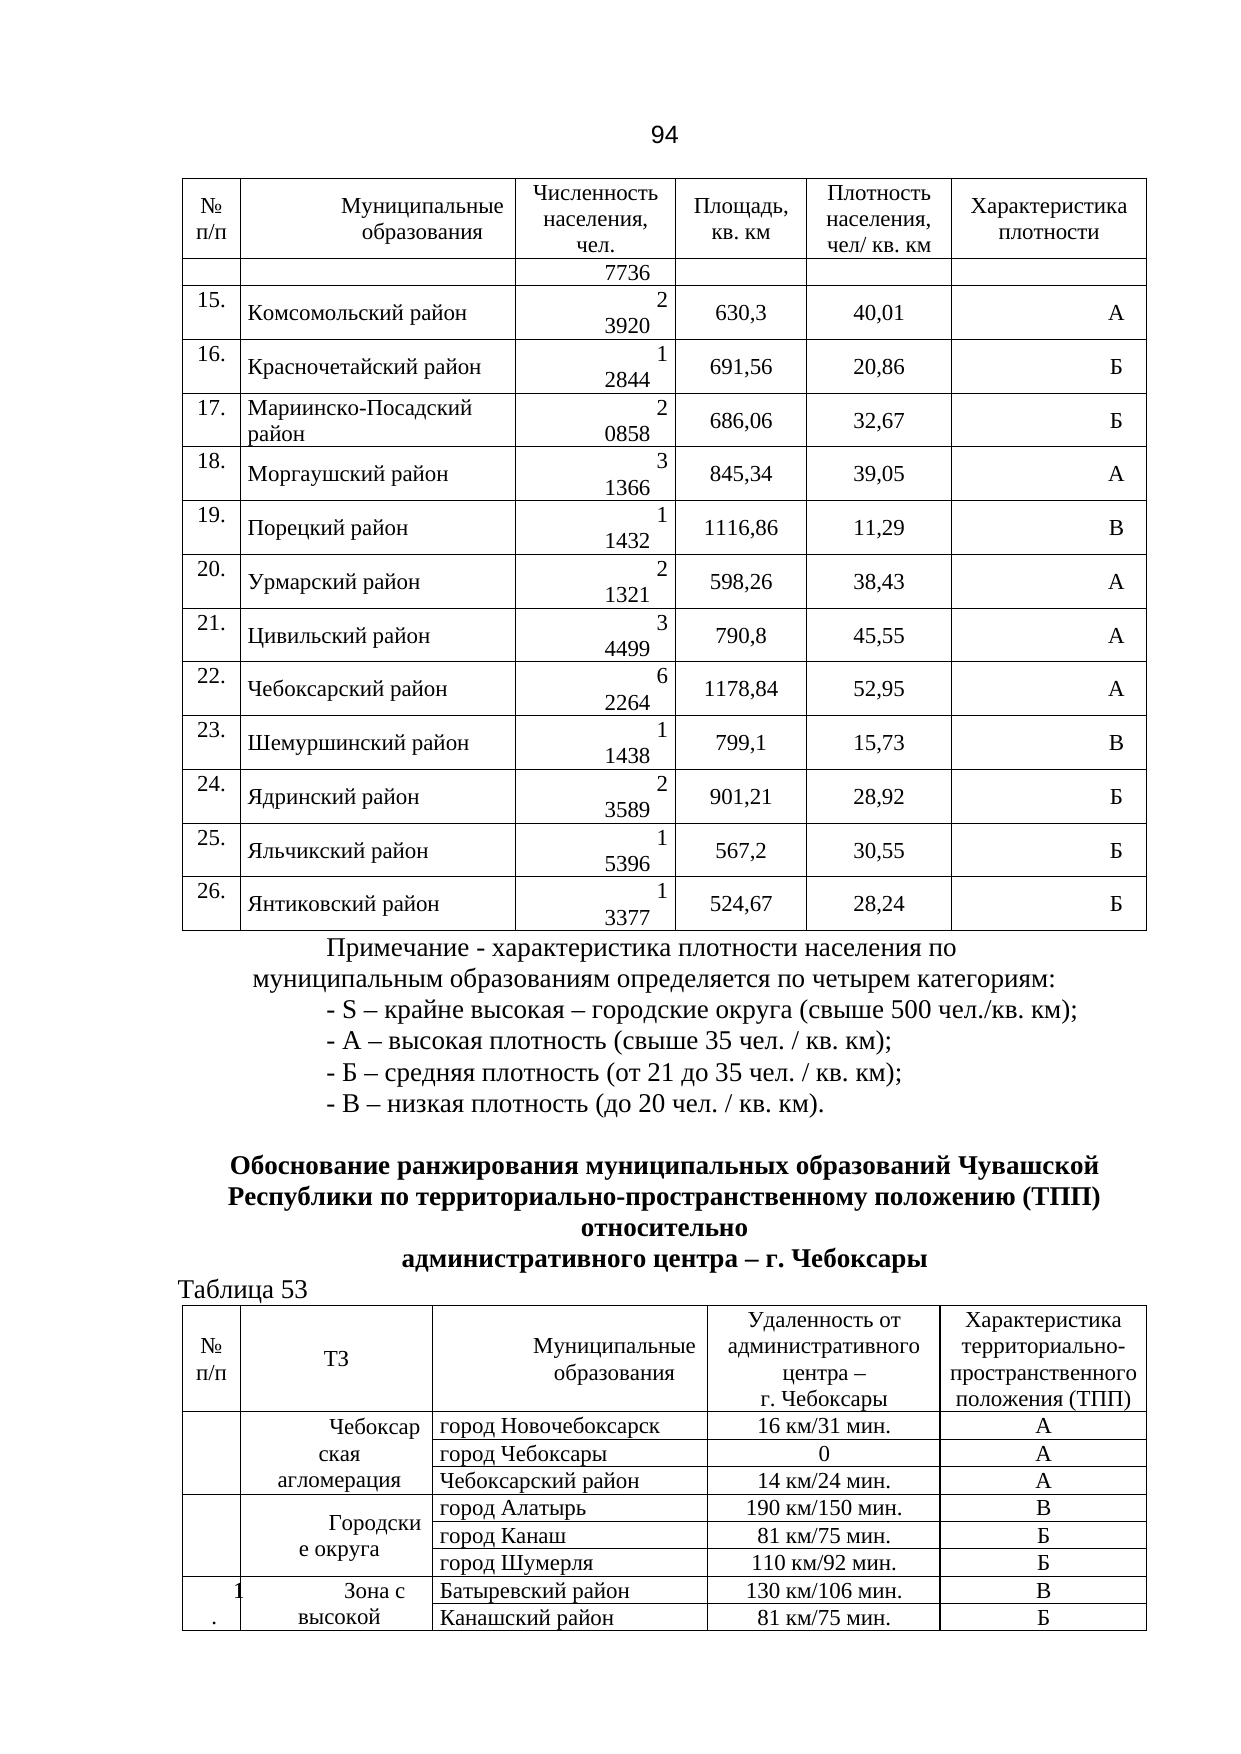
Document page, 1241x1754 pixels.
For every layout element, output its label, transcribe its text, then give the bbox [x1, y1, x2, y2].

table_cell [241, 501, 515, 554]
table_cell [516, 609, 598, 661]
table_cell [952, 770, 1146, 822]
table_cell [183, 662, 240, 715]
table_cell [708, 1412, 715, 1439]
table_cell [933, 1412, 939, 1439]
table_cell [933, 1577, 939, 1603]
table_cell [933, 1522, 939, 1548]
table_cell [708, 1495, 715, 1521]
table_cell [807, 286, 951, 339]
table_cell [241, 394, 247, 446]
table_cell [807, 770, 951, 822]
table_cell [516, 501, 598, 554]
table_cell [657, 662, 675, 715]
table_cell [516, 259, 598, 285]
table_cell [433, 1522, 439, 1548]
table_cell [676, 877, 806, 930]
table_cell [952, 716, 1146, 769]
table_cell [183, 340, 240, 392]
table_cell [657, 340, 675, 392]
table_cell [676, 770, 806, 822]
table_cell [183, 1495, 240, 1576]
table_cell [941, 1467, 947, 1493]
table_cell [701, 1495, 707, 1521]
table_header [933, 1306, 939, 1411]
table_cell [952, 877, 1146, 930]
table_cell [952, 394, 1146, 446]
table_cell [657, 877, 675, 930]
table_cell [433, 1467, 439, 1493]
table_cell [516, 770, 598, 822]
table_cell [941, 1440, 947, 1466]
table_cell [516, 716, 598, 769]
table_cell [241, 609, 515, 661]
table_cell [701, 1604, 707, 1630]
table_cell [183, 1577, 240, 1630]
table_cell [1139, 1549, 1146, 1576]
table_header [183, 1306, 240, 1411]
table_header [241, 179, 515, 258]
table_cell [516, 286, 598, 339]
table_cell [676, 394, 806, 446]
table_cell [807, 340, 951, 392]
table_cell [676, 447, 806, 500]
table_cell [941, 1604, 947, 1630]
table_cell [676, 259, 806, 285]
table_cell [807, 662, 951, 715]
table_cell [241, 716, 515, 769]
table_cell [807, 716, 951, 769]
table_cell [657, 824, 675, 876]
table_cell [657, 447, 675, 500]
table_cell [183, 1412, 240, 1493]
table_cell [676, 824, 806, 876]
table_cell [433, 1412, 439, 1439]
text Примечание - характеристика плотности населения по муниципальным образованиям определяется по четырем категориям: [252, 931, 1152, 993]
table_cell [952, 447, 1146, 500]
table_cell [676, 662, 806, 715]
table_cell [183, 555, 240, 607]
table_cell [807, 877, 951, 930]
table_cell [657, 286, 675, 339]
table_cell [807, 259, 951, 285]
text Обоснование ранжирования муниципальных образований Чувашской Республики по территориально-пространственному положению (ТПП) относительно [177, 1149, 1152, 1242]
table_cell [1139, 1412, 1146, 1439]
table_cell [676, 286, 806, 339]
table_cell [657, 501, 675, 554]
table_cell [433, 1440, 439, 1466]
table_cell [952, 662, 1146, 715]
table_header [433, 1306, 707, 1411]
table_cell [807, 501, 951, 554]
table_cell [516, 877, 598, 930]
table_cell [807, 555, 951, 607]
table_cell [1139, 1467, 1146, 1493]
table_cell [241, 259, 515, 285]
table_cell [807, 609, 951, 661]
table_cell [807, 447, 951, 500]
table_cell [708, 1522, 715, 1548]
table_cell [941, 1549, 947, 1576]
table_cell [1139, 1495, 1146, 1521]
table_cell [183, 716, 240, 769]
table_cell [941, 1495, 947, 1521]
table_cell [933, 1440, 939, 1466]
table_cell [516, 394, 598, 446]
text - А – высокая плотность (свыше 35 чел. / кв. км); [252, 1024, 1152, 1056]
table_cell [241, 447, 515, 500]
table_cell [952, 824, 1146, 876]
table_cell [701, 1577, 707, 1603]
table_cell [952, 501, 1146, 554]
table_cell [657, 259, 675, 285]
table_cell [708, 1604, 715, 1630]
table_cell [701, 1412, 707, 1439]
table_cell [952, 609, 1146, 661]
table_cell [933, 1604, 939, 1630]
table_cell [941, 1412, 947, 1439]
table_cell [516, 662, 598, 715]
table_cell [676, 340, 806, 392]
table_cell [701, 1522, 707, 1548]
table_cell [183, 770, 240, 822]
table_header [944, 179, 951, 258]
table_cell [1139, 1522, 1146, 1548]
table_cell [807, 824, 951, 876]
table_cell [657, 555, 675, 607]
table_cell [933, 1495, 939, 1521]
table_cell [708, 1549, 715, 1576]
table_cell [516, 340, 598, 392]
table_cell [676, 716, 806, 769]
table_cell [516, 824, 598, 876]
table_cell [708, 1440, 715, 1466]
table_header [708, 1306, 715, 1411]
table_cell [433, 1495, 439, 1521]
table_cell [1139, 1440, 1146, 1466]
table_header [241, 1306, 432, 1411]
text - S – крайне высокая – городские округа (свыше 500 чел./кв. км); [252, 993, 1152, 1024]
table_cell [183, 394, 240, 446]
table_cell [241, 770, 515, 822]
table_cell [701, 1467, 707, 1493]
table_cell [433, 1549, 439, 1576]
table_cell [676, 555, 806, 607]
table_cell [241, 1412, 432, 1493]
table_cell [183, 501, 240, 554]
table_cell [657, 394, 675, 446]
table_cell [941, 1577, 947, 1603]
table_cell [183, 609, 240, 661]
text - В – низкая плотность (до 20 чел. / кв. км). [252, 1087, 1152, 1118]
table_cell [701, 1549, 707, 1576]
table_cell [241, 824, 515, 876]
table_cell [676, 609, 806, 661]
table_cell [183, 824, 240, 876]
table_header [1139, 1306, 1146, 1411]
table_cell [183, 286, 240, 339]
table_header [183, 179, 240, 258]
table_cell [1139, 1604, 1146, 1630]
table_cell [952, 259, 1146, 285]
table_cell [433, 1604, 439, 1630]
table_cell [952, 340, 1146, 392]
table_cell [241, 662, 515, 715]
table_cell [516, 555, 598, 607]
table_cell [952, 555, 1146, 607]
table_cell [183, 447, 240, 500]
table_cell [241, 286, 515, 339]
text Таблица 53 [177, 1274, 1152, 1305]
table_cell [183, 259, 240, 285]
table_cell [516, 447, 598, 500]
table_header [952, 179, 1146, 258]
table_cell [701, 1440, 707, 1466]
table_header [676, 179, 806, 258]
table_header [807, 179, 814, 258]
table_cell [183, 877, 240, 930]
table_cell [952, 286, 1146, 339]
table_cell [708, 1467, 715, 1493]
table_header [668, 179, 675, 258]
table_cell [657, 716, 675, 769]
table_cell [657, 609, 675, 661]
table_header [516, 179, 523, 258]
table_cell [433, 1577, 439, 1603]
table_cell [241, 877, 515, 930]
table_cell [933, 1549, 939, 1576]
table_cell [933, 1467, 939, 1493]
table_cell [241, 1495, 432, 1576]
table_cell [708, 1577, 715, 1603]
text - Б – средняя плотность (от 21 до 35 чел. / кв. км); [252, 1056, 1152, 1087]
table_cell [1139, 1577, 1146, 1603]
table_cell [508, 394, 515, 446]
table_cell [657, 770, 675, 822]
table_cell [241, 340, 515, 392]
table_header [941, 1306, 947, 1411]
text административного центра – г. Чебоксары [177, 1242, 1152, 1274]
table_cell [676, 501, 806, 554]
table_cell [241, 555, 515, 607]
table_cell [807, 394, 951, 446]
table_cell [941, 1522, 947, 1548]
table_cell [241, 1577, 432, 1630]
